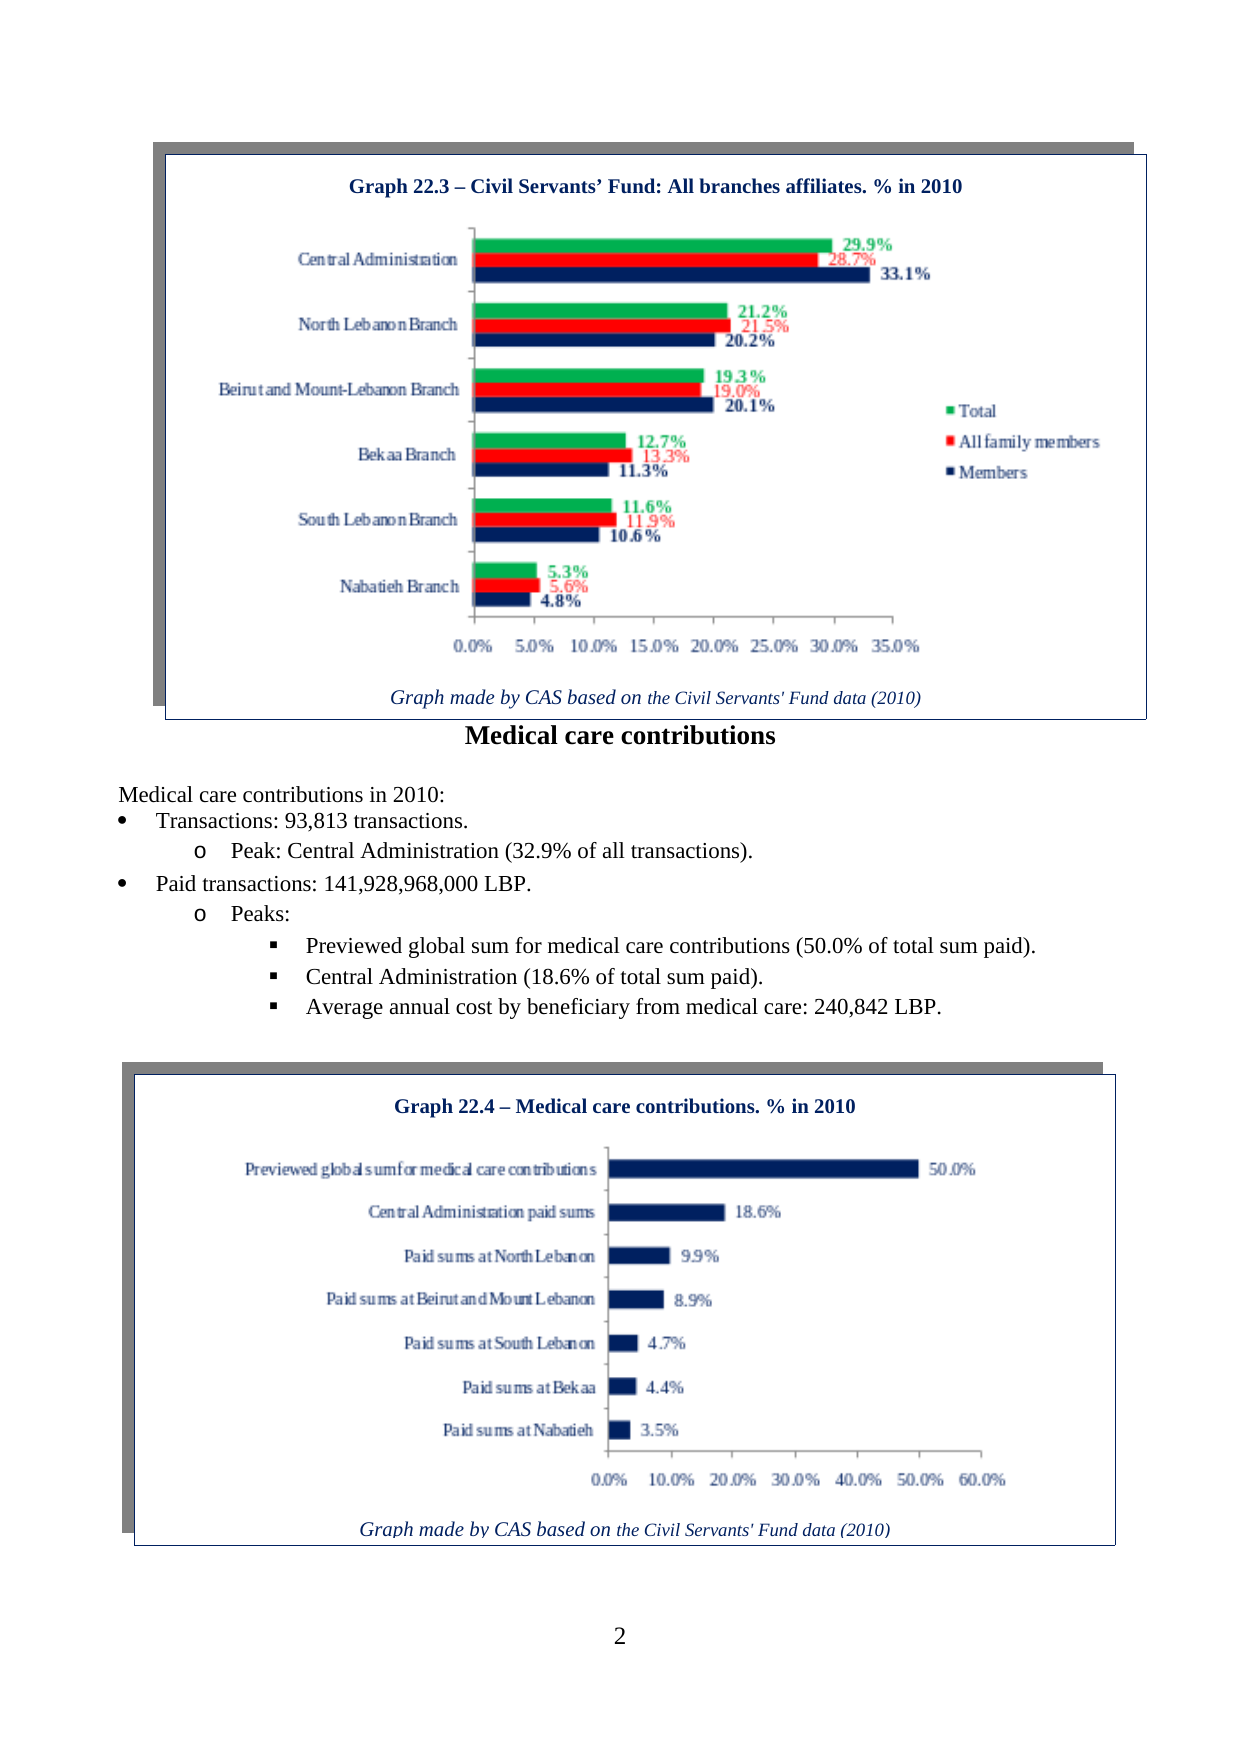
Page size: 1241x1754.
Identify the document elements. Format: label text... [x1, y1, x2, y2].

list Transactions: 93,813 transactions. [118, 807, 1122, 834]
text Medical care contributions [118, 147, 1122, 750]
list Previewed global sum for medical care contributions (50.0% of total sum paid). [268, 933, 1122, 959]
list Paid transactions: 141,928,968,000 LBP. [118, 870, 1122, 896]
list Peak: Central Administration (32.9% of all transactions). [193, 838, 1122, 866]
list Central Administration (18.6% of total sum paid). [268, 963, 1122, 989]
text Medical care contributions in 2010: [118, 781, 1122, 807]
list Peaks: [193, 900, 1122, 928]
list Average annual cost by beneficiary from medical care: 240,842 LBP. [268, 993, 1122, 1019]
